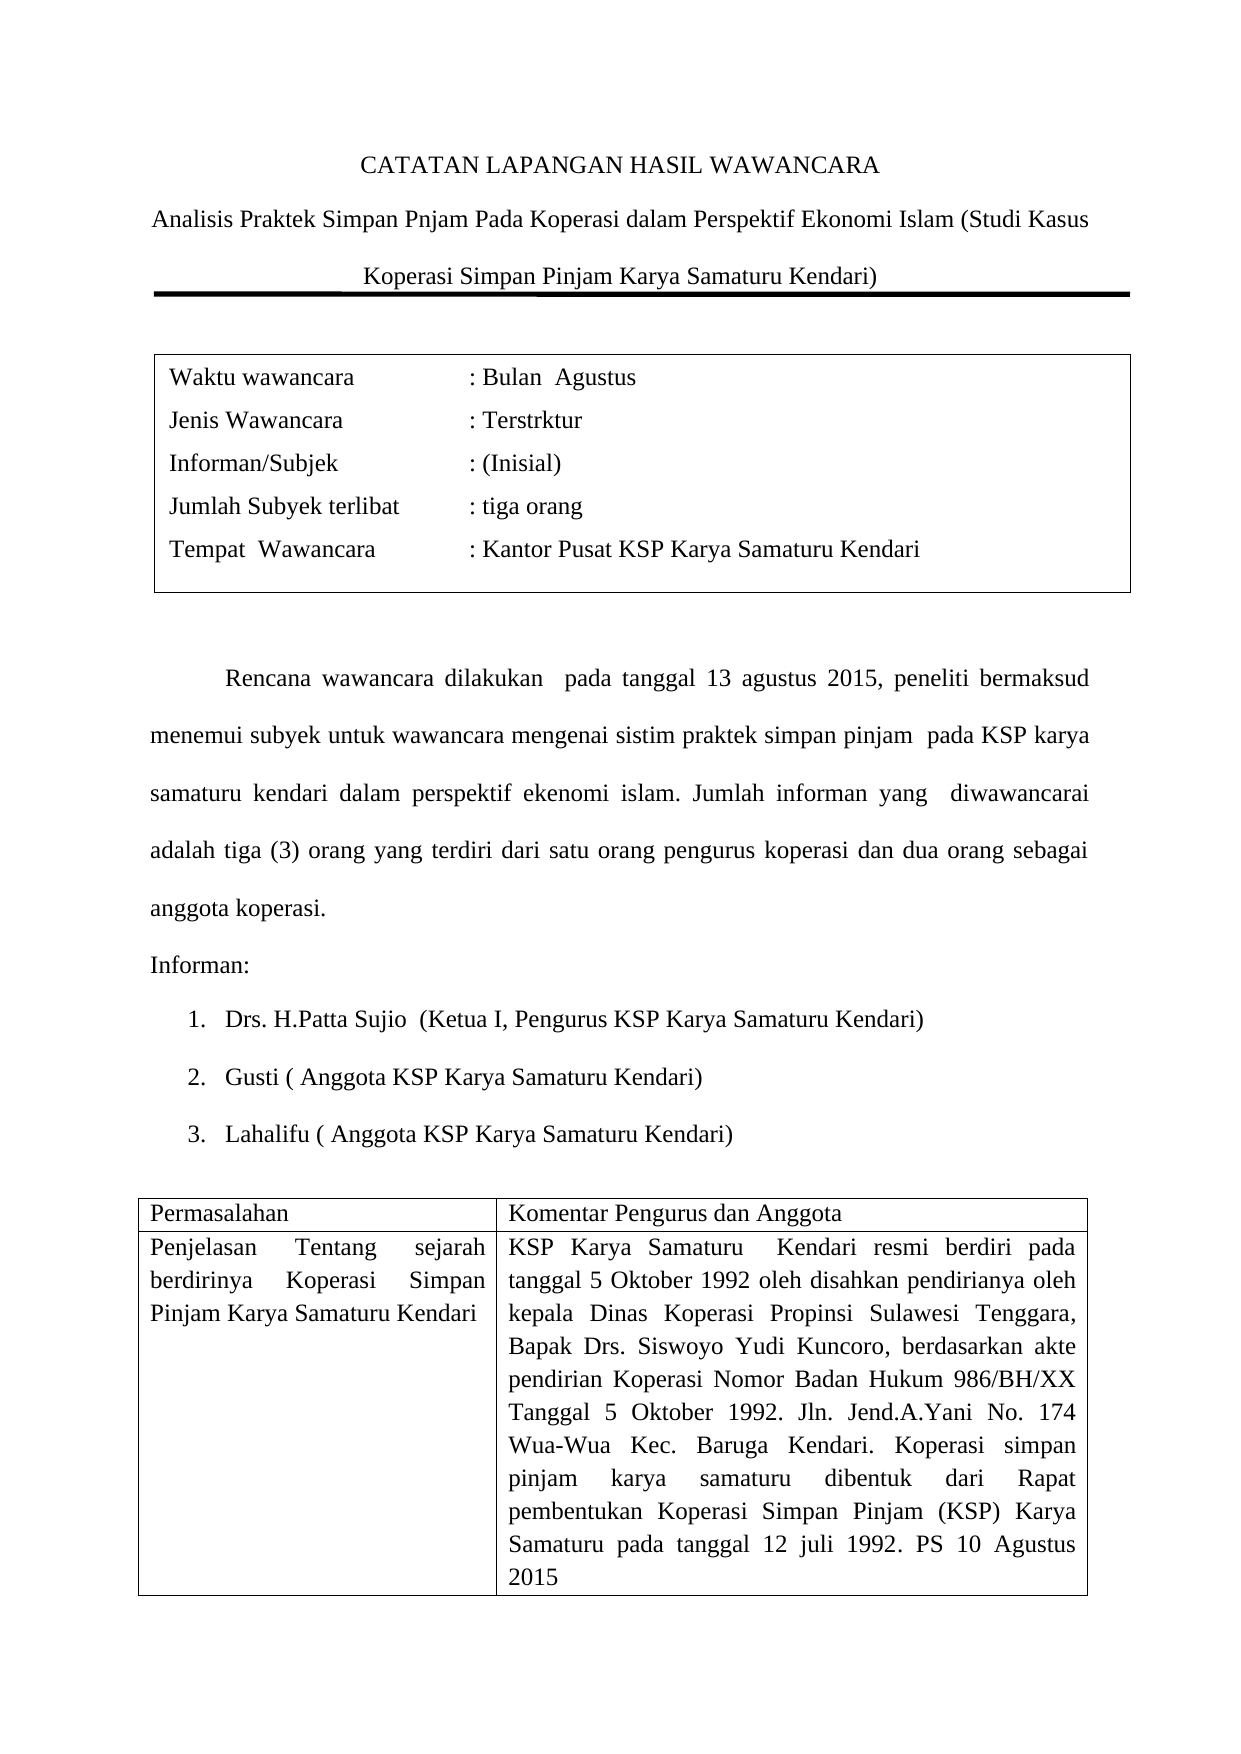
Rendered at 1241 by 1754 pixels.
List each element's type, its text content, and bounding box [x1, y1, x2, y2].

text Informan: [150, 950, 1090, 979]
table_header Permasalahan [139, 1199, 496, 1231]
list Drs. H.Patta Sujio (Ketua I, Pengurus KSP Karya Samaturu Kendari) [187, 1004, 1090, 1033]
list Gusti ( Anggota KSP Karya Samaturu Kendari) [187, 1062, 1090, 1090]
table_header Komentar Pengurus dan Anggota [497, 1199, 1087, 1231]
text CATATAN LAPANGAN HASIL WAWANCARA [150, 150, 1090, 179]
list Lahalifu ( Anggota KSP Karya Samaturu Kendari) [187, 1119, 1090, 1148]
table_cell KSP Karya Samaturu Kendari resmi berdiri pada tanggal 5 Oktober 1992 oleh disahkan pendirianya oleh kepala Dinas Koperasi Propinsi Sulawesi Tenggara, Bapak Drs. Siswoyo Yudi Kuncoro, berdasarkan akte pendirian Koperasi Nomor Badan Hukum 986/BH/XX Tanggal 5 Oktober 1992. Jln. Jend.A.Yani No. 174 Wua-Wua Kec. Baruga Kendari. Koperasi simpan pinjam karya samaturu dibentuk dari Rapat pembentukan Koperasi Simpan Pinjam (KSP) Karya Samaturu pada tanggal 12 juli 1992. PS 10 Agustus 2015 [497, 1232, 1087, 1595]
text Analisis Praktek Simpan Pnjam Pada Koperasi dalam Perspektif Ekonomi Islam (Studi Kasus Koperasi Simpan Pinjam Karya Samaturu Kendari) [150, 204, 1090, 290]
table_cell Penjelasan Tentang sejarah berdirinya Koperasi Simpan Pinjam Karya Samaturu Kendari [139, 1232, 496, 1595]
text Rencana wawancara dilakukan pada tanggal 13 agustus 2015, peneliti bermaksud menemui subyek untuk wawancara mengenai sistim praktek simpan pinjam pada KSP karya samaturu kendari dalam perspektif ekenomi islam. Jumlah informan yang diwawancarai adalah tiga (3) orang yang terdiri dari satu orang pengurus koperasi dan dua orang sebagai anggota koperasi. [150, 663, 1090, 922]
